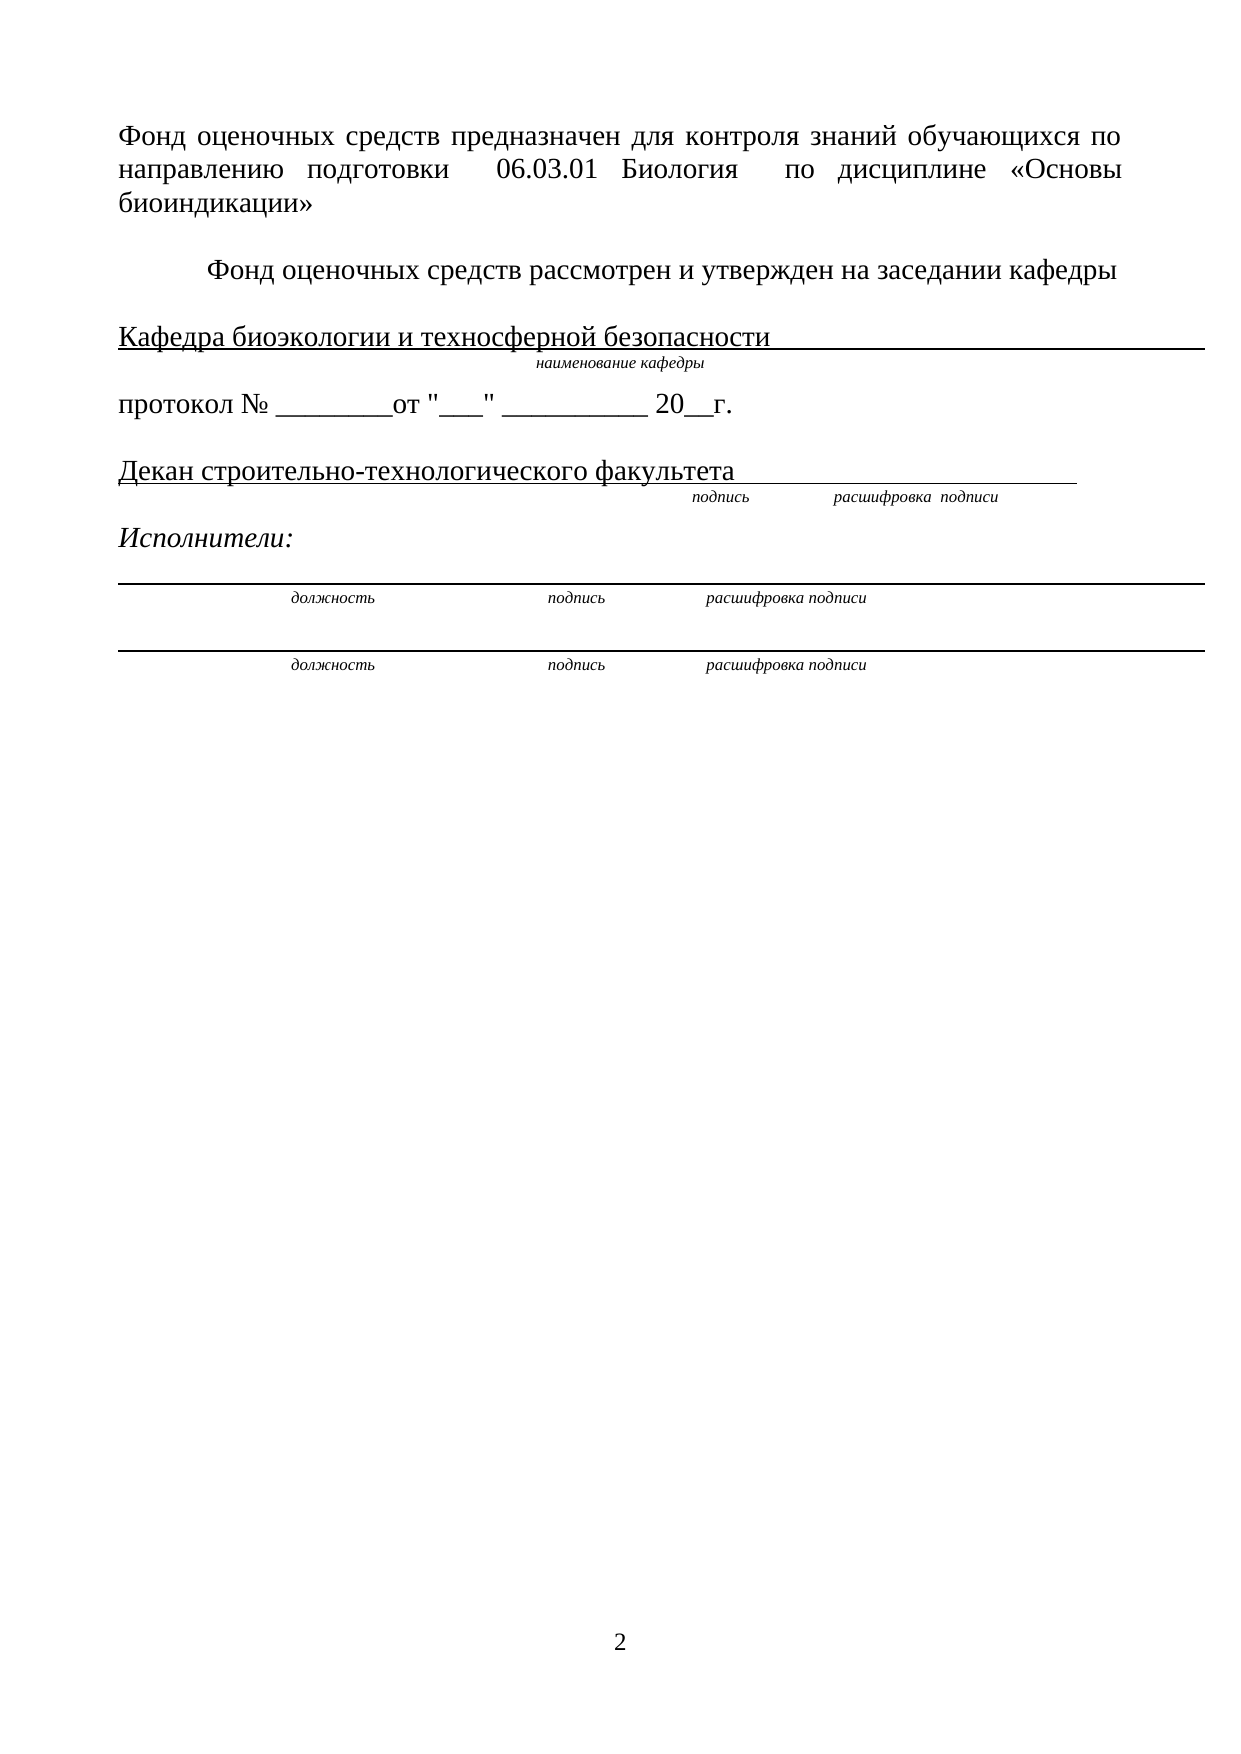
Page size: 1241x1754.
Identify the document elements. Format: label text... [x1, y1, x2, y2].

text Кафедра биоэкологии и техносферной безопасности [118, 319, 1122, 348]
text Исполнители: [118, 521, 1122, 554]
text Фонд оценочных средств предназначен для контроля знаний обучающихся по направлению подготовки 06.03.01 Биология по дисциплине «Основы биоиндикации» [118, 118, 1122, 219]
text Декан строительно-технологического факультета [118, 453, 1122, 487]
text наименование кафедры [118, 353, 1122, 386]
text протокол № ________от "___" __________ 20__г. [118, 386, 1122, 420]
text подпись расшифровка подписи [118, 487, 1122, 521]
text должность подпись расшифровка подписи [118, 588, 1122, 621]
text должность подпись расшифровка подписи [118, 655, 1122, 688]
text Фонд оценочных средств рассмотрен и утвержден на заседании кафедры [118, 252, 1122, 286]
